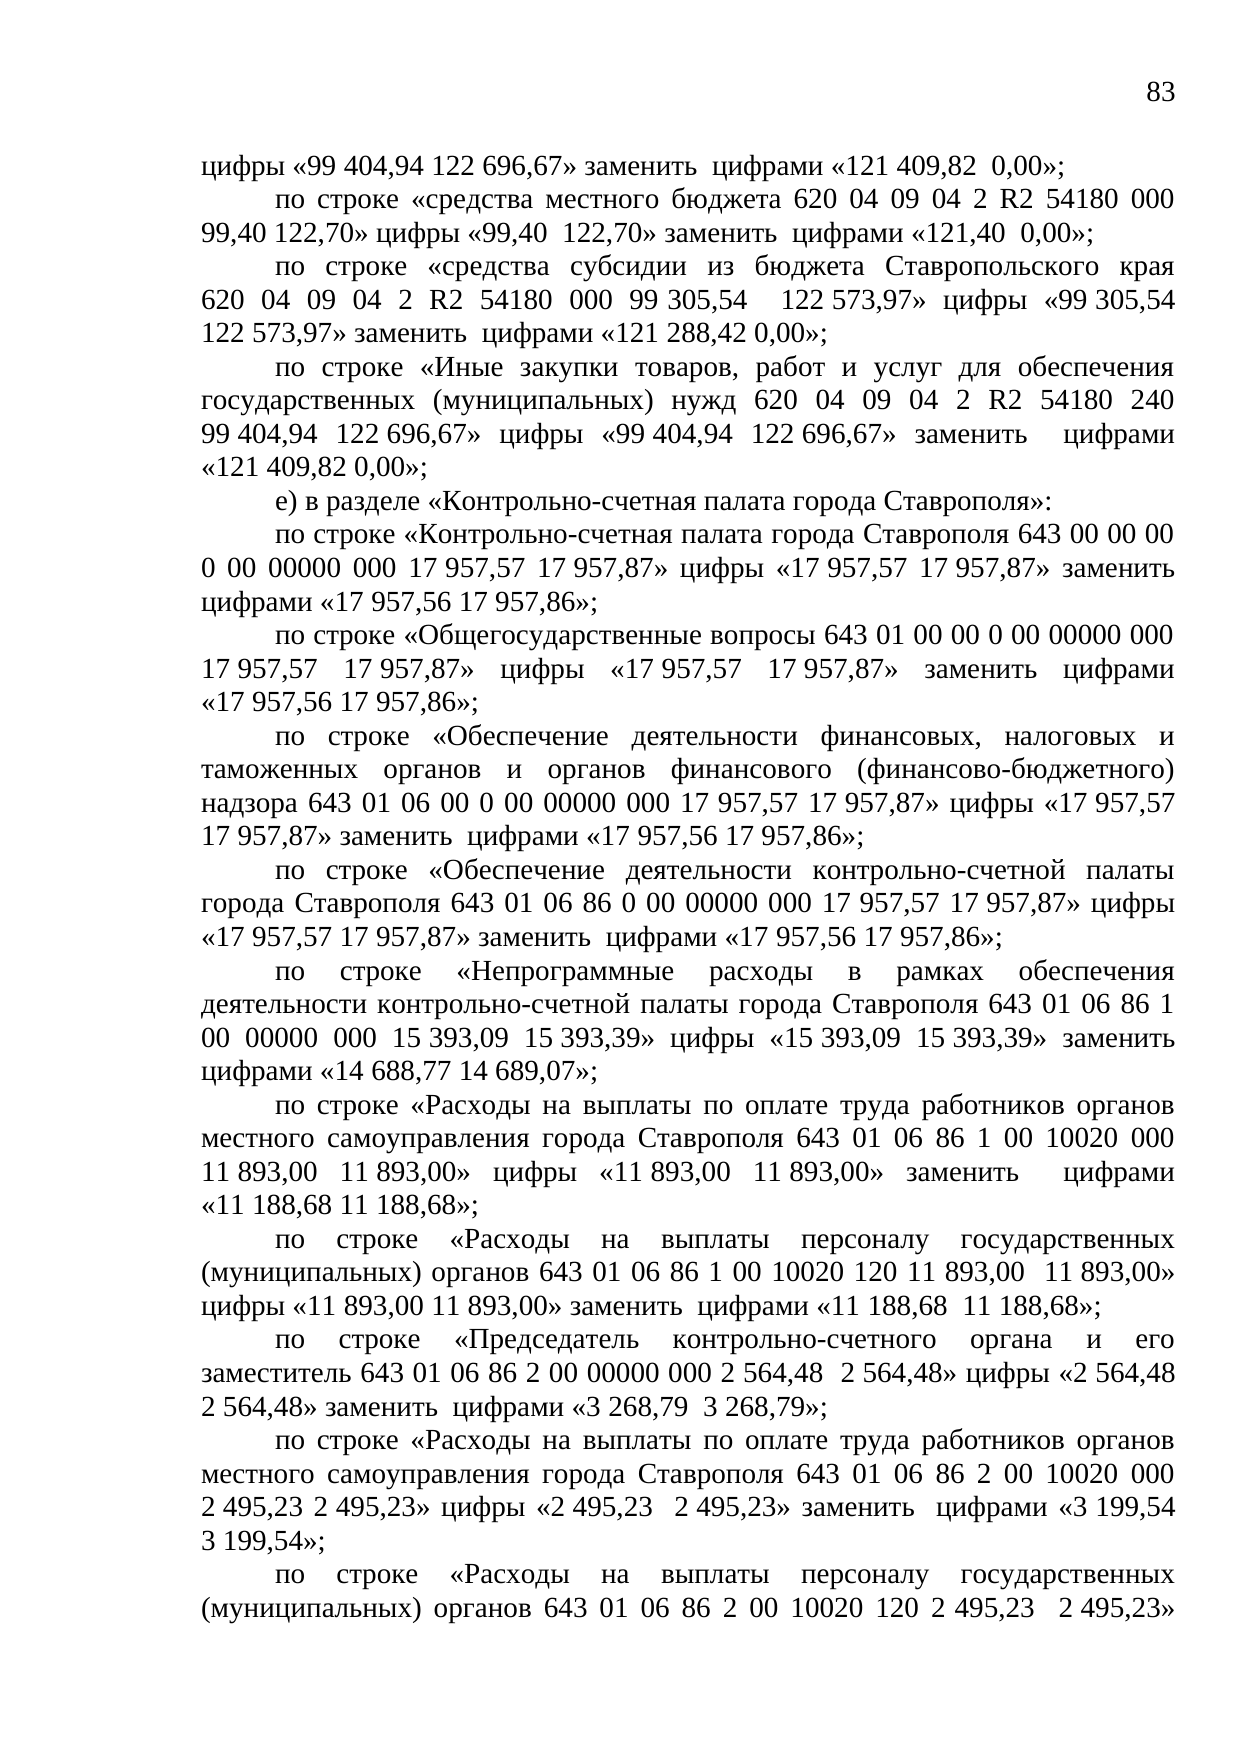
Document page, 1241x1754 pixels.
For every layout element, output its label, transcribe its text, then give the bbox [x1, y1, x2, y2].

text по строке «Расходы на выплаты по оплате труда работников органов местного самоуправления города Ставрополя 643 01 06 86 2 00 10020 000 2 495,23 2 495,23» цифры «2 495,23 2 495,23» заменить цифрами «3 199,54 3 199,54»; [201, 1422, 1175, 1556]
text по строке «Общегосударственные вопросы 643 01 00 00 0 00 00000 000 17 957,57 17 957,87» цифры «17 957,57 17 957,87» заменить цифрами «17 957,56 17 957,86»; [201, 617, 1175, 718]
text по строке «Непрограммные расходы в рамках обеспечения деятельности контрольно-счетной палаты города Ставрополя 643 01 06 86 1 00 00000 000 15 393,09 15 393,39» цифры «15 393,09 15 393,39» заменить цифрами «14 688,77 14 689,07»; [201, 953, 1175, 1087]
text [201, 1556, 1175, 1623]
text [201, 148, 1175, 181]
text по строке «Расходы на выплаты персоналу государственных (муниципальных) органов 643 01 06 86 1 00 10020 120 11 893,00 11 893,00» цифры «11 893,00 11 893,00» заменить цифрами «11 188,68 11 188,68»; [201, 1221, 1175, 1322]
text по строке «Обеспечение деятельности контрольно-счетной палаты города Ставрополя 643 01 06 86 0 00 00000 000 17 957,57 17 957,87» цифры «17 957,57 17 957,87» заменить цифрами «17 957,56 17 957,86»; [201, 852, 1175, 953]
text е) в разделе «Контрольно-счетная палата города Ставрополя»: [201, 483, 1175, 517]
text по строке «Обеспечение деятельности финансовых, налоговых и таможенных органов и органов финансового (финансово-бюджетного) надзора 643 01 06 00 0 00 00000 000 17 957,57 17 957,87» цифры «17 957,57 17 957,87» заменить цифрами «17 957,56 17 957,86»; [201, 718, 1175, 852]
text по строке «средства субсидии из бюджета Ставропольского края 620 04 09 04 2 R2 54180 000 99 305,54 122 573,97» цифры «99 305,54 122 573,97» заменить цифрами «121 288,42 0,00»; [201, 248, 1175, 349]
text по строке «Контрольно-счетная палата города Ставрополя 643 00 00 00 0 00 00000 000 17 957,57 17 957,87» цифры «17 957,57 17 957,87» заменить цифрами «17 957,56 17 957,86»; [201, 517, 1175, 617]
text по строке «Расходы на выплаты по оплате труда работников органов местного самоуправления города Ставрополя 643 01 06 86 1 00 10020 000 11 893,00 11 893,00» цифры «11 893,00 11 893,00» заменить цифрами «11 188,68 11 188,68»; [201, 1087, 1175, 1221]
text по строке «средства местного бюджета 620 04 09 04 2 R2 54180 000 99,40 122,70» цифры «99,40 122,70» заменить цифрами «121,40 0,00»; [201, 181, 1175, 248]
text по строке «Иные закупки товаров, работ и услуг для обеспечения государственных (муниципальных) нужд 620 04 09 04 2 R2 54180 240 99 404,94 122 696,67» цифры «99 404,94 122 696,67» заменить цифрами «121 409,82 0,00»; [201, 349, 1175, 483]
text по строке «Председатель контрольно-счетного органа и его заместитель 643 01 06 86 2 00 00000 000 2 564,48 2 564,48» цифры «2 564,48 2 564,48» заменить цифрами «3 268,79 3 268,79»; [201, 1322, 1175, 1422]
